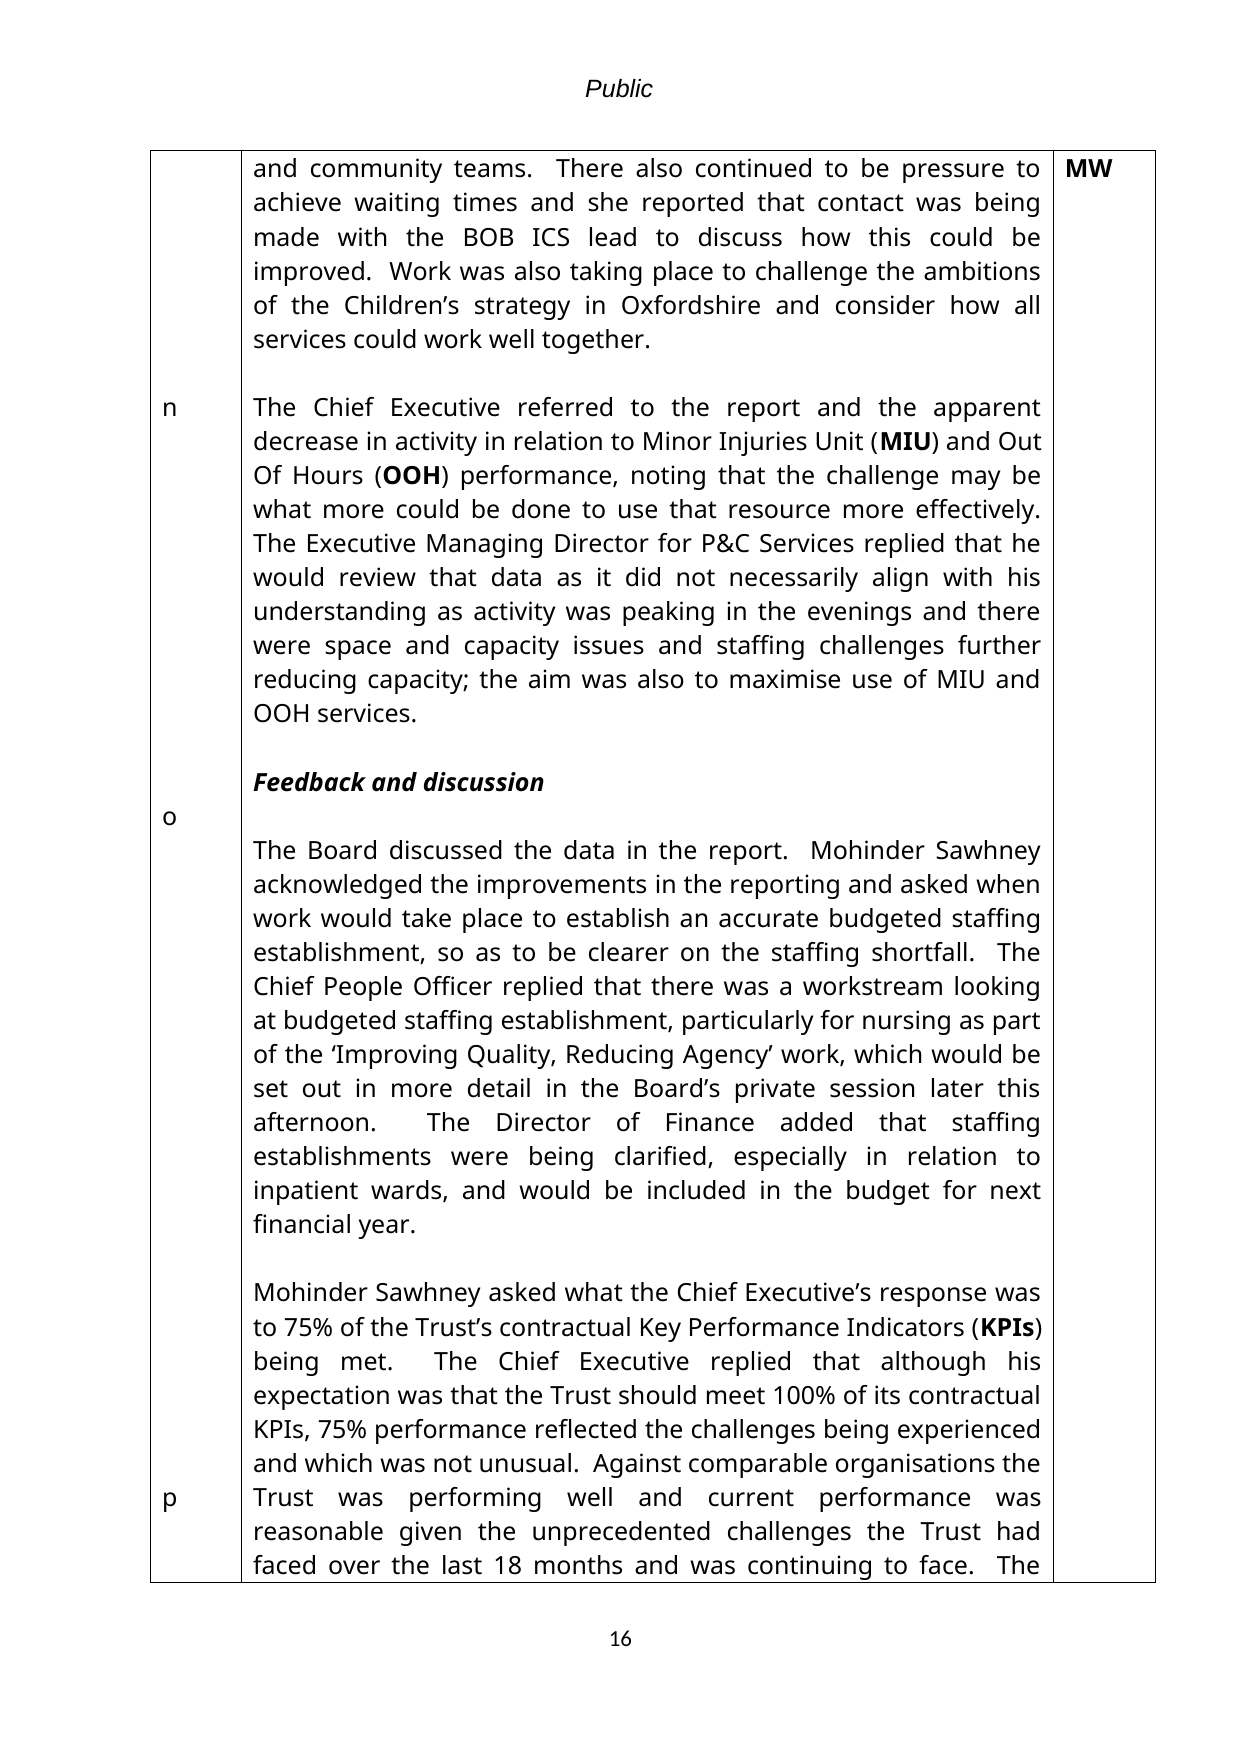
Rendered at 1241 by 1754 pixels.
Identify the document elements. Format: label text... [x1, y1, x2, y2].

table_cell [242, 151, 1053, 1582]
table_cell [151, 151, 241, 1582]
table_cell BR/ MW [1054, 151, 1155, 1582]
